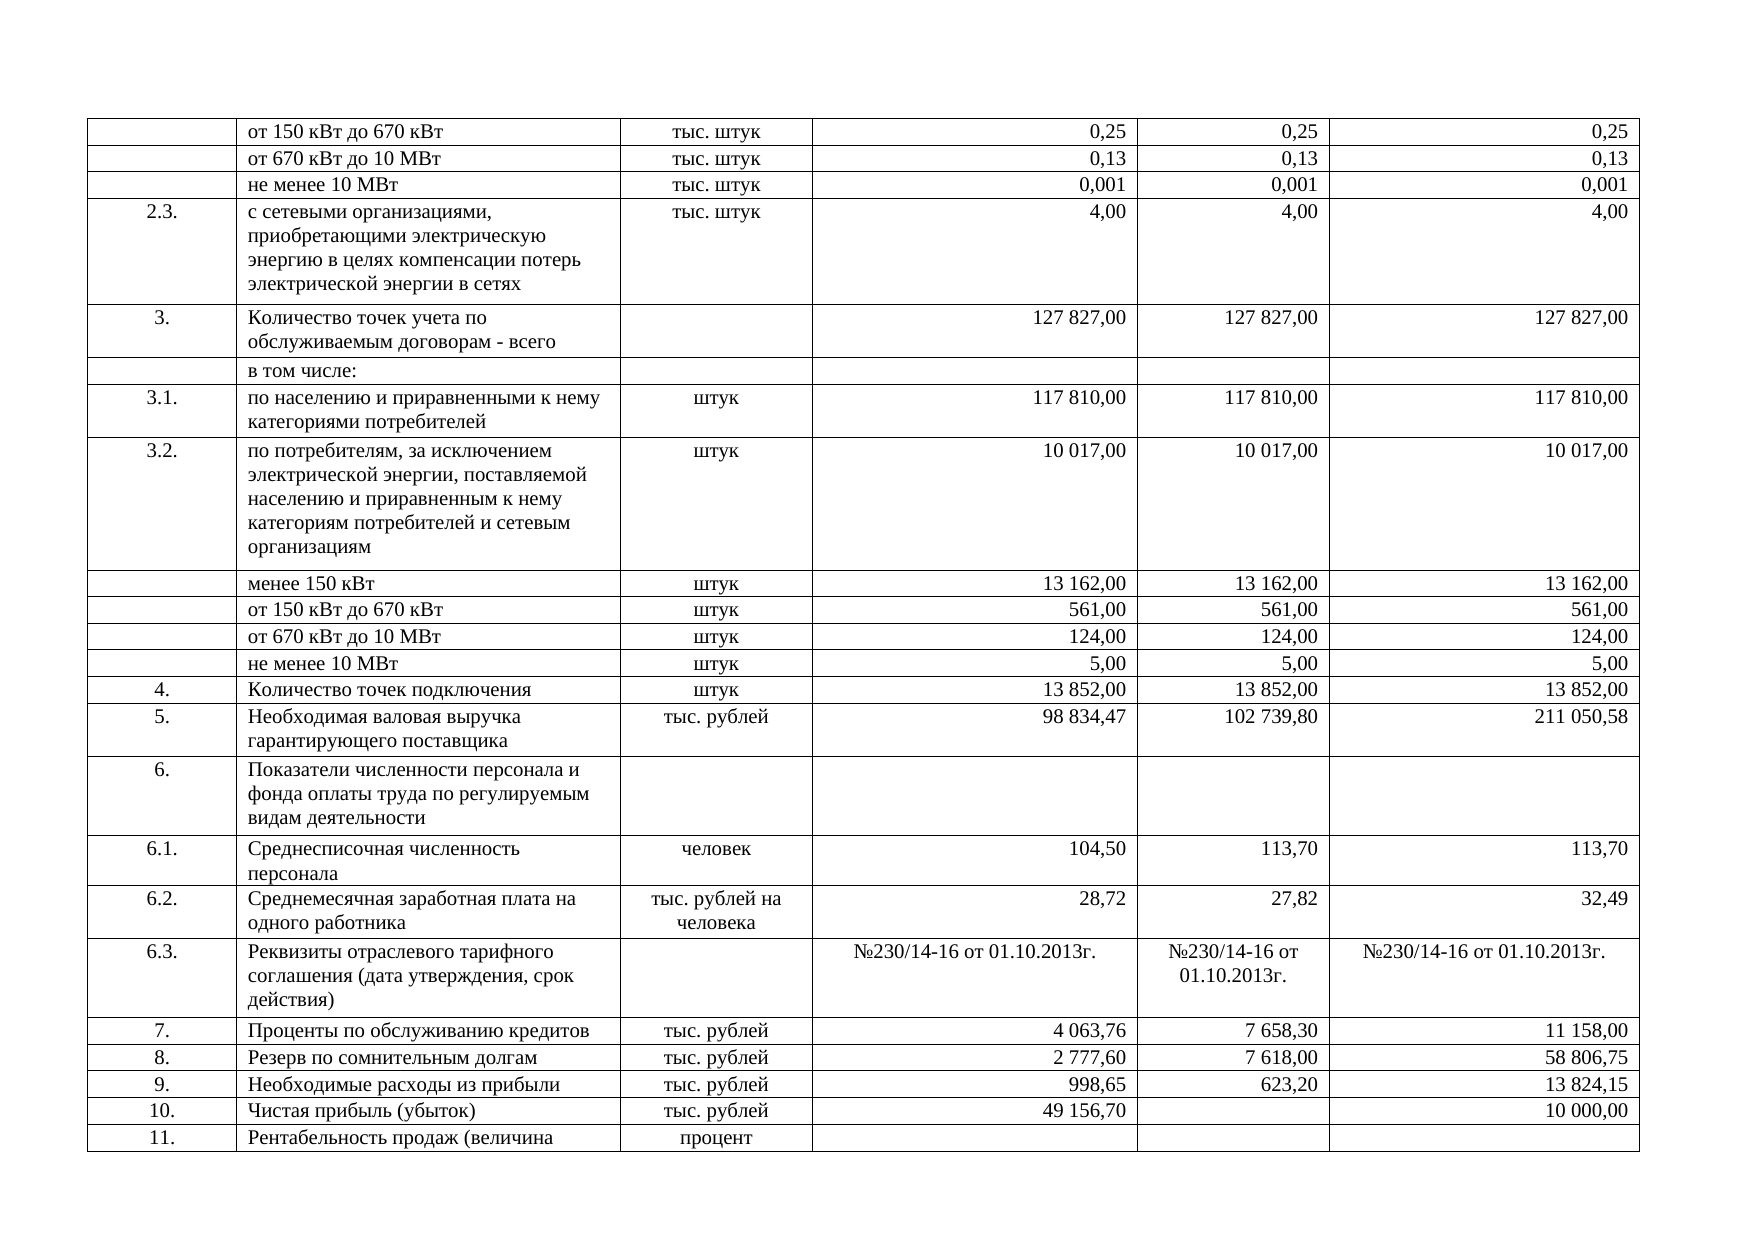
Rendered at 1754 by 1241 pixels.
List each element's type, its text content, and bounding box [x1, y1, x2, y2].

table_cell штук [621, 677, 812, 702]
table_cell 8. [88, 1045, 236, 1070]
table_cell [88, 597, 236, 623]
table_cell тыс. рублей [621, 1018, 812, 1044]
table_cell Реквизиты отраслевого тарифного соглашения (дата утверждения, срок действия) [237, 939, 620, 1017]
table_cell 6.2. [88, 886, 236, 938]
table_cell тыс. штук [621, 172, 812, 198]
table_cell 5,00 [813, 650, 1137, 676]
table_cell 102 739,80 [1138, 704, 1329, 756]
table_cell №230/14-16 от 01.10.2013г. [813, 939, 1137, 1017]
table_cell тыс. рублей [621, 1045, 812, 1070]
table_cell Количество точек учета по обслуживаемым договорам - всего [237, 305, 620, 357]
table_cell 13 824,15 [1330, 1071, 1639, 1097]
table_cell [88, 358, 236, 384]
table_cell 5. [88, 704, 236, 756]
table_cell тыс. рублей [621, 1098, 812, 1123]
table_cell 3.2. [88, 438, 236, 570]
table_cell 13 852,00 [1138, 677, 1329, 702]
table_cell 127 827,00 [1330, 305, 1639, 357]
table_cell Необходимая валовая выручка гарантирующего поставщика [237, 704, 620, 756]
table_cell [88, 571, 236, 596]
table_cell 113,70 [1330, 836, 1639, 884]
table_cell 124,00 [1330, 624, 1639, 649]
table_cell 28,72 [813, 886, 1137, 938]
table_cell 0,25 [1330, 119, 1639, 145]
table_cell 10 017,00 [1330, 438, 1639, 570]
table_cell [813, 1125, 1137, 1151]
table_cell 0,001 [1138, 172, 1329, 198]
table_cell 13 162,00 [1330, 571, 1639, 596]
table_cell не менее 10 МВт [237, 650, 620, 676]
table_cell [621, 757, 812, 835]
table_cell [621, 358, 812, 384]
table_cell по потребителям, за исключением электрической энергии, поставляемой населению и приравненным к нему категориям потребителей и сетевым организациям [237, 438, 620, 570]
table_cell [1138, 1098, 1329, 1123]
table_cell тыс. штук [621, 119, 812, 145]
table_cell [88, 624, 236, 649]
table_cell №230/14-16 от 01.10.2013г. [1138, 939, 1329, 1017]
table_cell 11 158,00 [1330, 1018, 1639, 1044]
table_cell тыс. рублей [621, 704, 812, 756]
table_cell [1330, 358, 1639, 384]
table_cell 3. [88, 305, 236, 357]
table_cell от 150 кВт до 670 кВт [237, 597, 620, 623]
table_cell [88, 119, 236, 145]
table_cell 124,00 [1138, 624, 1329, 649]
table_cell 7 658,30 [1138, 1018, 1329, 1044]
table_cell 104,50 [813, 836, 1137, 884]
table_cell 10 017,00 [1138, 438, 1329, 570]
table_cell 6.1. [88, 836, 236, 884]
table_cell 561,00 [813, 597, 1137, 623]
table_cell [1138, 1125, 1329, 1151]
table_cell 7. [88, 1018, 236, 1044]
table_cell 4. [88, 677, 236, 702]
table_cell 9. [88, 1071, 236, 1097]
table_cell 117 810,00 [813, 385, 1137, 437]
table_cell 6. [88, 757, 236, 835]
table_cell 58 806,75 [1330, 1045, 1639, 1070]
table_cell в том числе: [237, 358, 620, 384]
table_cell от 670 кВт до 10 МВт [237, 624, 620, 649]
table_cell [1138, 358, 1329, 384]
table_cell 3.1. [88, 385, 236, 437]
table_cell 4 063,76 [813, 1018, 1137, 1044]
table_cell 5,00 [1138, 650, 1329, 676]
table_cell Показатели численности персонала и фонда оплаты труда по регулируемым видам деятельности [237, 757, 620, 835]
table_cell штук [621, 438, 812, 570]
table_cell 0,13 [1330, 146, 1639, 171]
table_cell 5,00 [1330, 650, 1639, 676]
table_cell 10 017,00 [813, 438, 1137, 570]
table_cell 27,82 [1138, 886, 1329, 938]
table_cell человек [621, 836, 812, 884]
table_cell Чистая прибыль (убыток) [237, 1098, 620, 1123]
table_cell 211 050,58 [1330, 704, 1639, 756]
table_cell 0,25 [1138, 119, 1329, 145]
table_cell 0,13 [1138, 146, 1329, 171]
table_cell менее 150 кВт [237, 571, 620, 596]
table_cell 127 827,00 [813, 305, 1137, 357]
table_cell [813, 358, 1137, 384]
table_cell тыс. штук [621, 146, 812, 171]
table_cell с сетевыми организациями, приобретающими электрическую энергию в целях компенсации потерь электрической энергии в сетях [237, 199, 620, 304]
table_cell [1330, 757, 1639, 835]
table_cell штук [621, 624, 812, 649]
table_cell [1138, 757, 1329, 835]
table_cell 49 156,70 [813, 1098, 1137, 1123]
table_cell [1330, 1125, 1639, 1151]
table_cell [88, 650, 236, 676]
table_cell 0,13 [813, 146, 1137, 171]
table_cell [621, 939, 812, 1017]
table_cell 113,70 [1138, 836, 1329, 884]
table_cell 561,00 [1330, 597, 1639, 623]
table_cell процент [621, 1125, 812, 1151]
table_cell Проценты по обслуживанию кредитов [237, 1018, 620, 1044]
table_cell 13 162,00 [1138, 571, 1329, 596]
table_cell 4,00 [1330, 199, 1639, 304]
table_cell от 150 кВт до 670 кВт [237, 119, 620, 145]
table_cell 4,00 [813, 199, 1137, 304]
table_cell 13 852,00 [813, 677, 1137, 702]
table_cell 998,65 [813, 1071, 1137, 1097]
table_cell [88, 146, 236, 171]
table_cell 2 777,60 [813, 1045, 1137, 1070]
table_cell Резерв по сомнительным долгам [237, 1045, 620, 1070]
table_cell 4,00 [1138, 199, 1329, 304]
table_cell штук [621, 571, 812, 596]
table_cell 561,00 [1138, 597, 1329, 623]
table_cell 623,20 [1138, 1071, 1329, 1097]
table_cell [237, 1125, 620, 1151]
table_cell 10 000,00 [1330, 1098, 1639, 1123]
table_cell 7 618,00 [1138, 1045, 1329, 1070]
table_cell [813, 757, 1137, 835]
table_cell штук [621, 385, 812, 437]
table_cell 10. [88, 1098, 236, 1123]
table_cell тыс. штук [621, 199, 812, 304]
table_cell 11. [88, 1125, 236, 1151]
table_cell от 670 кВт до 10 МВт [237, 146, 620, 171]
table_cell Количество точек подключения [237, 677, 620, 702]
table_cell не менее 10 МВт [237, 172, 620, 198]
table_cell 127 827,00 [1138, 305, 1329, 357]
table_cell №230/14-16 от 01.10.2013г. [1330, 939, 1639, 1017]
table_cell 0,001 [813, 172, 1137, 198]
table_cell 124,00 [813, 624, 1137, 649]
table_cell по населению и приравненными к нему категориями потребителей [237, 385, 620, 437]
table_cell 117 810,00 [1330, 385, 1639, 437]
table_cell 6.3. [88, 939, 236, 1017]
table_cell штук [621, 597, 812, 623]
table_cell тыс. рублей [621, 1071, 812, 1097]
table_cell [88, 172, 236, 198]
table_cell штук [621, 650, 812, 676]
table_cell [621, 305, 812, 357]
table_cell 98 834,47 [813, 704, 1137, 756]
table_cell 2.3. [88, 199, 236, 304]
table_cell Среднесписочная численность персонала [237, 836, 620, 884]
table_cell 117 810,00 [1138, 385, 1329, 437]
table_cell 13 162,00 [813, 571, 1137, 596]
table_cell тыс. рублей на человека [621, 886, 812, 938]
table_cell Необходимые расходы из прибыли [237, 1071, 620, 1097]
table_cell Среднемесячная заработная плата на одного работника [237, 886, 620, 938]
table_cell 13 852,00 [1330, 677, 1639, 702]
table_cell 0,001 [1330, 172, 1639, 198]
table_cell 32,49 [1330, 886, 1639, 938]
table_cell 0,25 [813, 119, 1137, 145]
